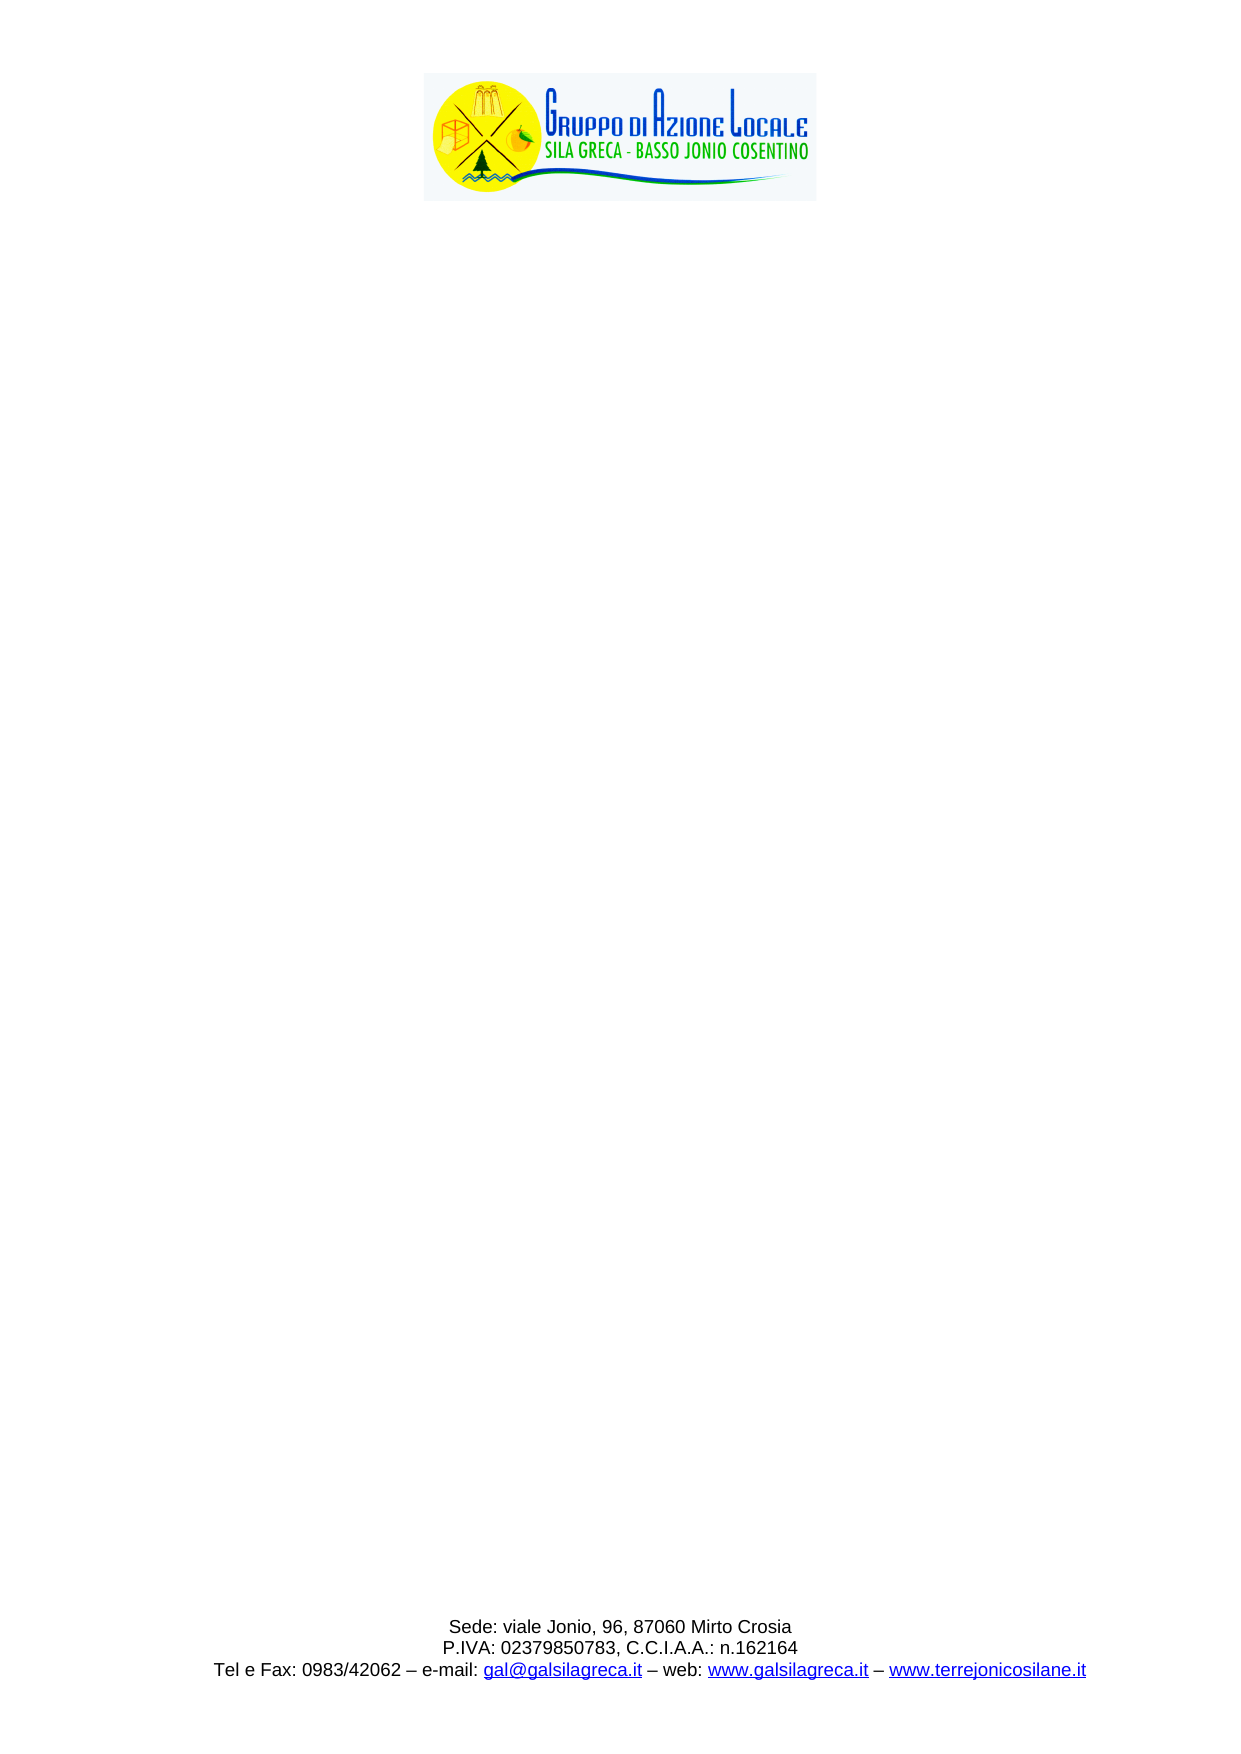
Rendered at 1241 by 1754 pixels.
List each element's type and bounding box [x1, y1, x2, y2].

picture [423, 73, 817, 201]
